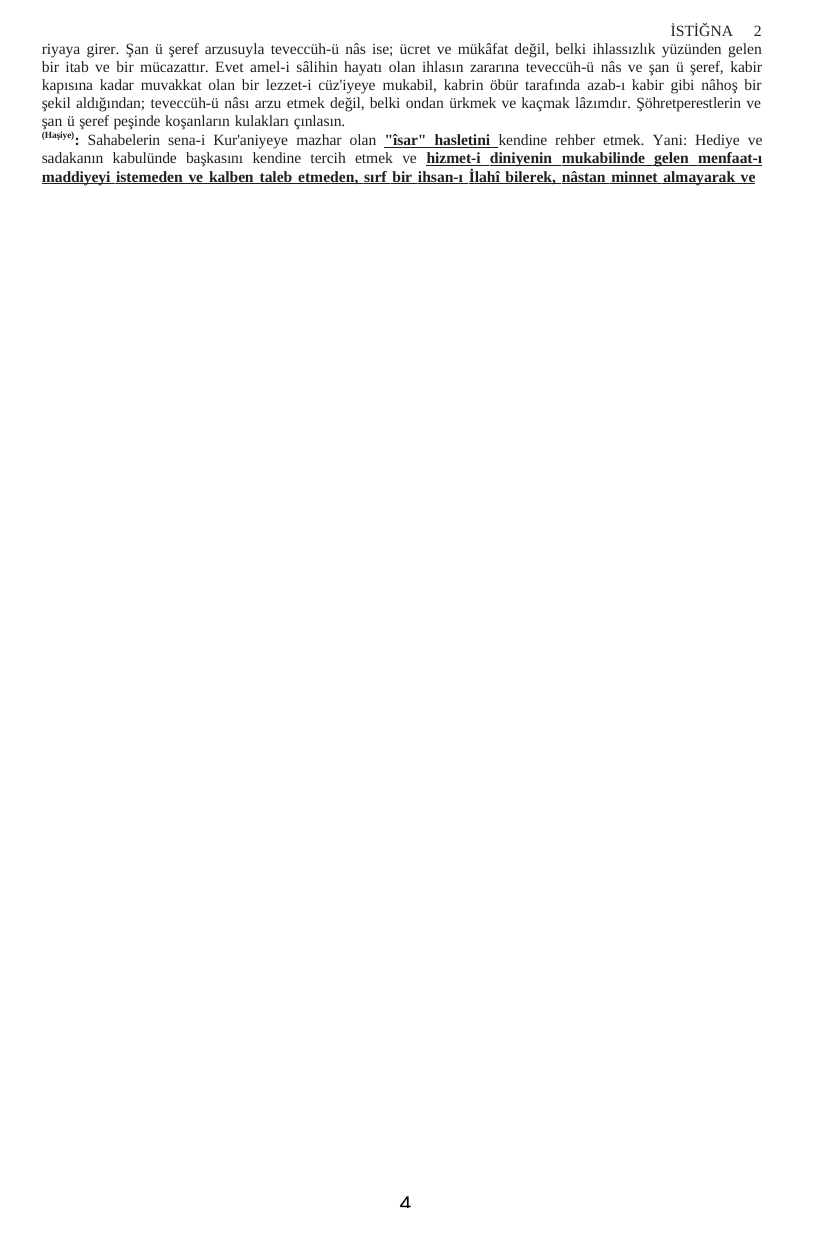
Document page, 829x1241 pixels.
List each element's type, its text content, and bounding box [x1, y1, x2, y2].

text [42, 39, 762, 129]
text (Haşiye): Sahabelerin sena-i Kur'aniyeye mazhar olan "îsar" hasletini kendine rehber etmek. Yani: Hediye ve sadakanın kabulünde başkasını kendine tercih etmek ve hizmet-i diniyenin mukabilinde gelen menfaat-ı maddiyeyi istemeden ve kalben taleb etmeden, sırf bir ihsan-ı İlahî bilerek, nâstan minnet almayarak ve [42, 130, 762, 185]
